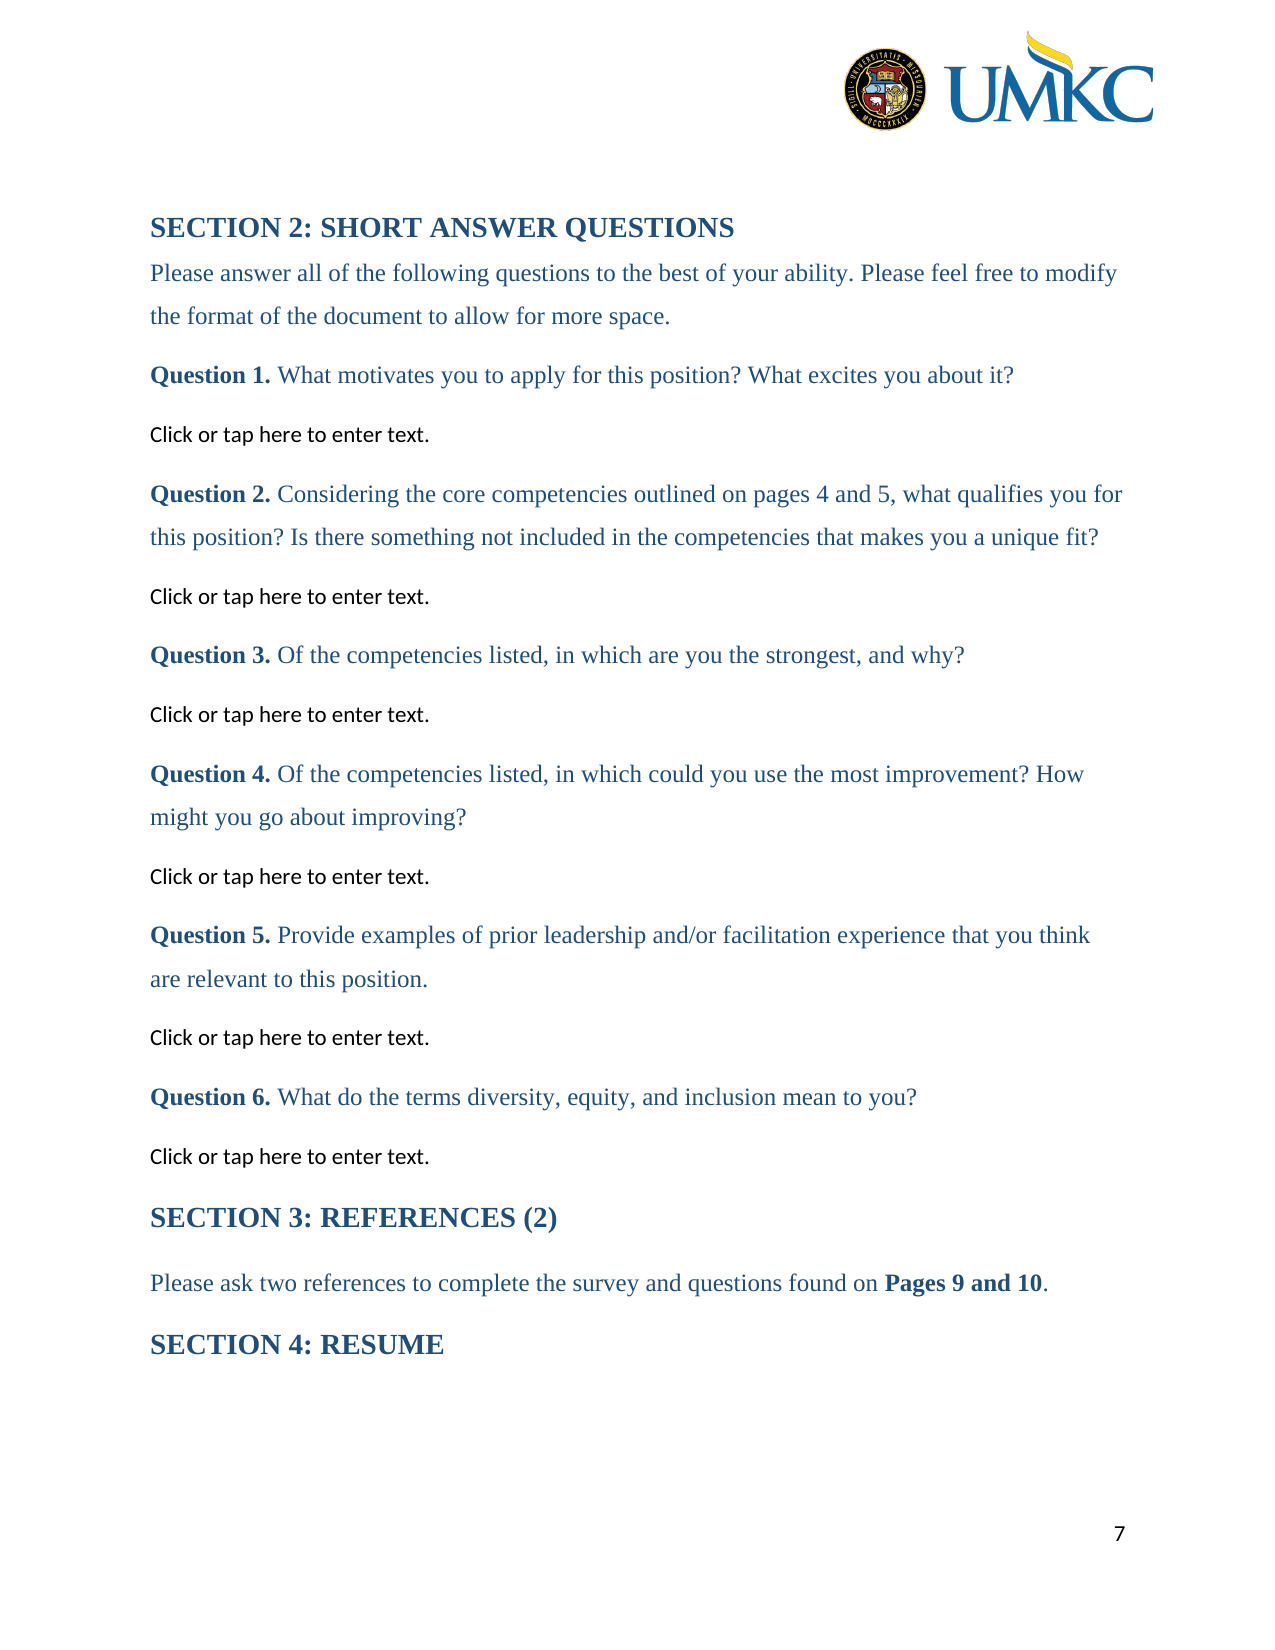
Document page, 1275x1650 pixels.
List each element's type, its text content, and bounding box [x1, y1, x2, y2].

picture [843, 48, 927, 131]
text SECTION 3: REFERENCES (2) [150, 1201, 1125, 1234]
text Question 6. What do the terms diversity, equity, and inclusion mean to you? [150, 1082, 1125, 1111]
text Question 1. What motivates you to apply for this position? What excites you about it? [150, 361, 1125, 389]
text Question 4. Of the competencies listed, in which could you use the most improvement? How might you go about improving? [150, 759, 1125, 831]
text SECTION 4: RESUME [150, 1327, 1125, 1361]
text Question 5. Provide examples of prior leadership and/or facilitation experience that you think are relevant to this position. [150, 921, 1125, 992]
text Please ask two references to complete the survey and questions found on Pages 9 and 10. [150, 1268, 1125, 1296]
picture [943, 30, 1154, 123]
text SECTION 2: SHORT ANSWER QUESTIONS Please answer all of the following questions to the best of your ability. Please feel free to modify the format of the document to allow for more space. [150, 210, 1125, 329]
text Question 2. Considering the core competencies outlined on pages 4 and 5, what qualifies you for this position? Is there something not included in the competencies that makes you a unique fit? [150, 479, 1125, 551]
text Question 3. Of the competencies listed, in which are you the strongest, and why? [150, 641, 1125, 669]
